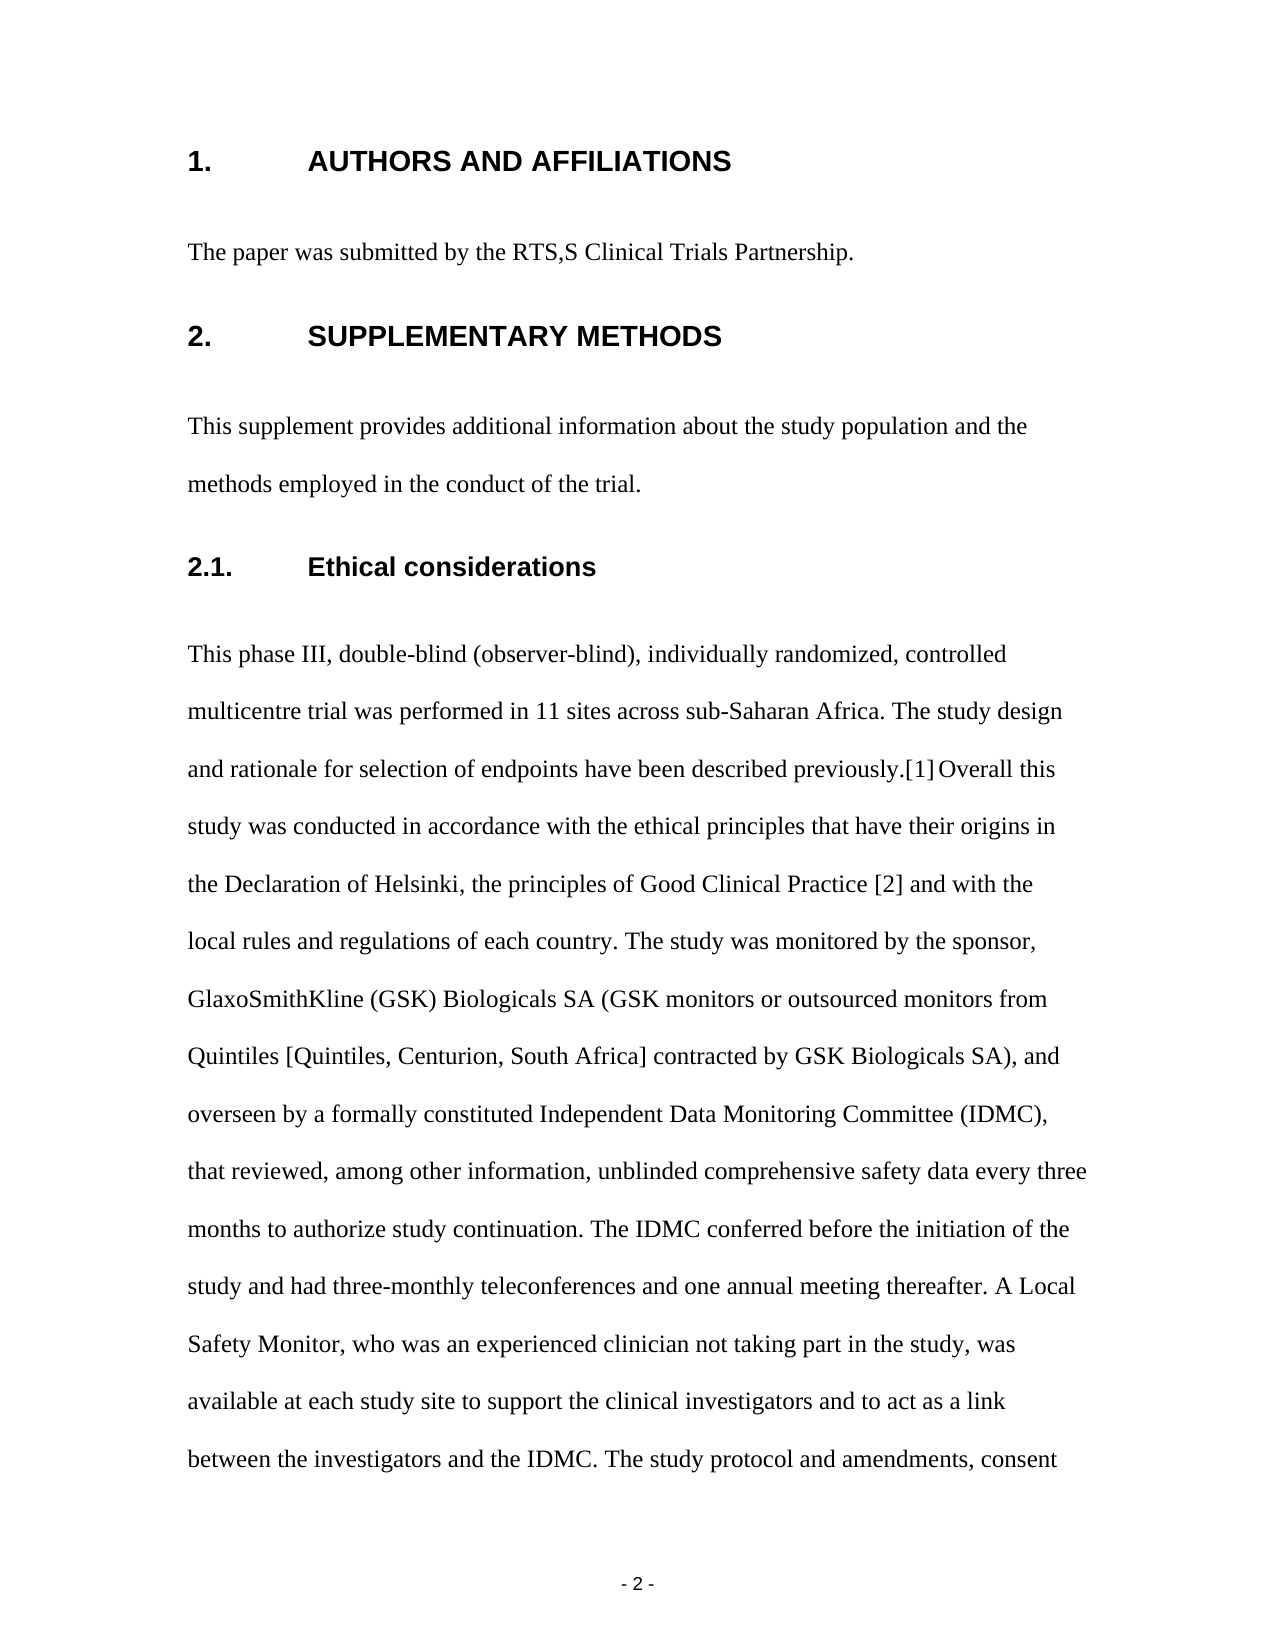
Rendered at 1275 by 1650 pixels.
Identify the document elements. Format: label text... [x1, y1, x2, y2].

text The paper was submitted by the RTS,S Clinical Trials Partnership. [187, 237, 1087, 265]
subtitle Ethical considerations [187, 551, 1087, 582]
subtitle Authors and Affiliations [187, 144, 1087, 178]
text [187, 639, 1087, 1472]
subtitle Supplementary Methods [187, 319, 1087, 353]
text This supplement provides additional information about the study population and the methods employed in the conduct of the trial. [187, 411, 1087, 497]
